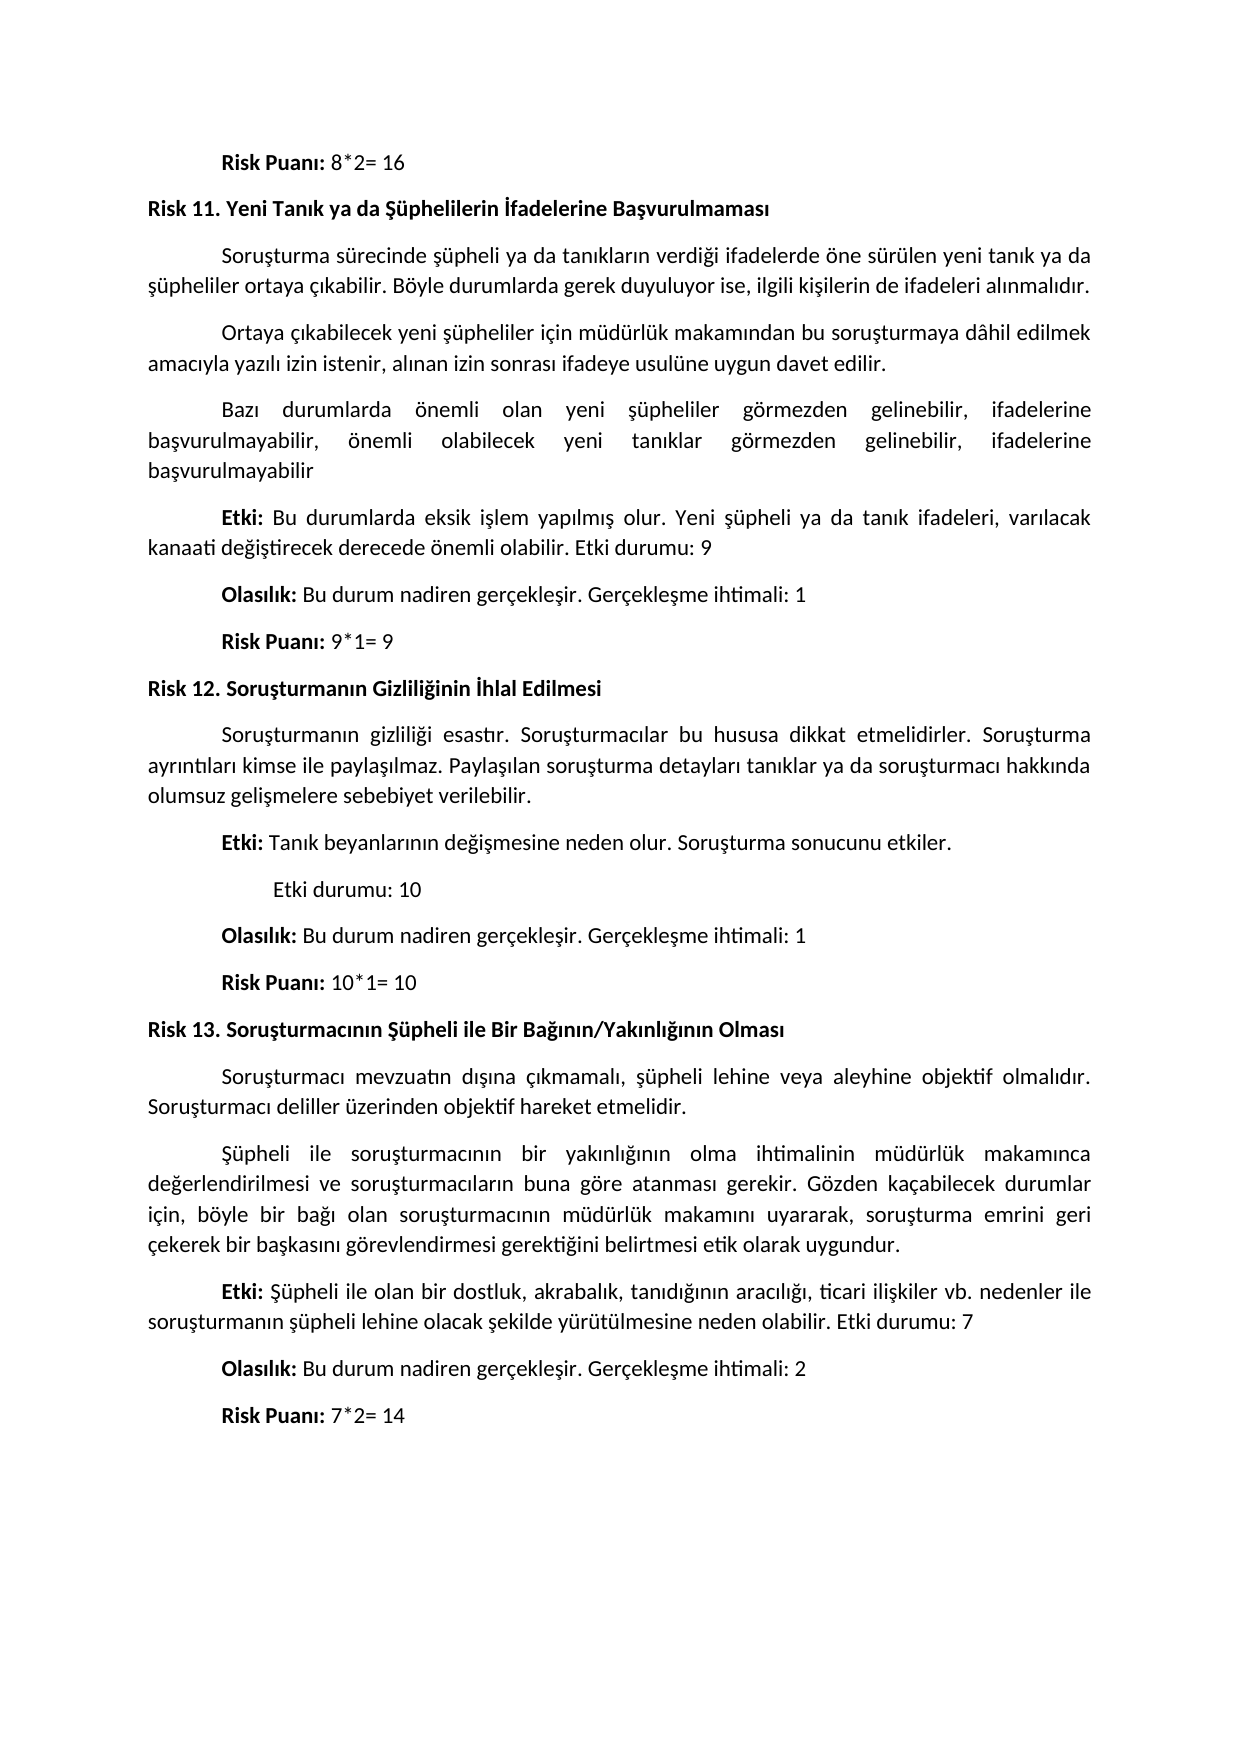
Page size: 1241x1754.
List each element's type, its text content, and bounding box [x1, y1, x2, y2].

text Etki: Bu durumlarda eksik işlem yapılmış olur. Yeni şüpheli ya da tanık ifadeleri, varılacak kanaati değiştirecek derecede önemli olabilir. Etki durumu: 9 [148, 503, 1093, 561]
text Olasılık: Bu durum nadiren gerçekleşir. Gerçekleşme ihtimali: 1 [148, 922, 1093, 949]
text Risk Puanı: 8*2= 16 [148, 148, 1093, 176]
text Ortaya çıkabilecek yeni şüpheliler için müdürlük makamından bu soruşturmaya dâhil edilmek amacıyla yazılı izin istenir, alınan izin sonrası ifadeye usulüne uygun davet edilir. [148, 318, 1093, 377]
text Bazı durumlarda önemli olan yeni şüpheliler görmezden gelinebilir, ifadelerine başvurulmayabilir, önemli olabilecek yeni tanıklar görmezden gelinebilir, ifadelerine başvurulmayabilir [148, 396, 1093, 484]
text Soruşturmanın gizliliği esastır. Soruşturmacılar bu hususa dikkat etmelidirler. Soruşturma ayrıntıları kimse ile paylaşılmaz. Paylaşılan soruşturma detayları tanıklar ya da soruşturmacı hakkında olumsuz gelişmelere sebebiyet verilebilir. [148, 721, 1093, 809]
text Şüpheli ile soruşturmacının bir yakınlığının olma ihtimalinin müdürlük makamınca değerlendirilmesi ve soruşturmacıların buna göre atanması gerekir. Gözden kaçabilecek durumlar için, böyle bir bağı olan soruşturmacının müdürlük makamını uyararak, soruşturma emrini geri çekerek bir başkasını görevlendirmesi gerektiğini belirtmesi etik olarak uygundur. [148, 1139, 1093, 1258]
text Etki durumu: 10 [148, 875, 1093, 903]
text Etki: Tanık beyanlarının değişmesine neden olur. Soruşturma sonucunu etkiler. [148, 828, 1093, 856]
text Risk Puanı: 7*2= 14 [148, 1401, 1093, 1429]
text Olasılık: Bu durum nadiren gerçekleşir. Gerçekleşme ihtimali: 2 [148, 1354, 1093, 1382]
text Soruşturma sürecinde şüpheli ya da tanıkların verdiği ifadelerde öne sürülen yeni tanık ya da şüpheliler ortaya çıkabilir. Böyle durumlarda gerek duyuluyor ise, ilgili kişilerin de ifadeleri alınmalıdır. [148, 241, 1093, 299]
text Etki: Şüpheli ile olan bir dostluk, akrabalık, tanıdığının aracılığı, ticari ilişkiler vb. nedenler ile soruşturmanın şüpheli lehine olacak şekilde yürütülmesine neden olabilir. Etki durumu: 7 [148, 1277, 1093, 1335]
text Risk Puanı: 10*1= 10 [148, 968, 1093, 996]
text Risk Puanı: 9*1= 9 [148, 627, 1093, 655]
text Risk 12. Soruşturmanın Gizliliğinin İhlal Edilmesi [226, 674, 1093, 702]
text Risk 11. Yeni Tanık ya da Şüphelilerin İfadelerine Başvurulmaması [148, 194, 1093, 222]
text Olasılık: Bu durum nadiren gerçekleşir. Gerçekleşme ihtimali: 1 [148, 580, 1093, 608]
text Risk 13. Soruşturmacının Şüpheli ile Bir Bağının/Yakınlığının Olması [226, 1015, 1093, 1043]
text Soruşturmacı mevzuatın dışına çıkmamalı, şüpheli lehine veya aleyhine objektif olmalıdır. Soruşturmacı deliller üzerinden objektif hareket etmelidir. [148, 1062, 1093, 1120]
